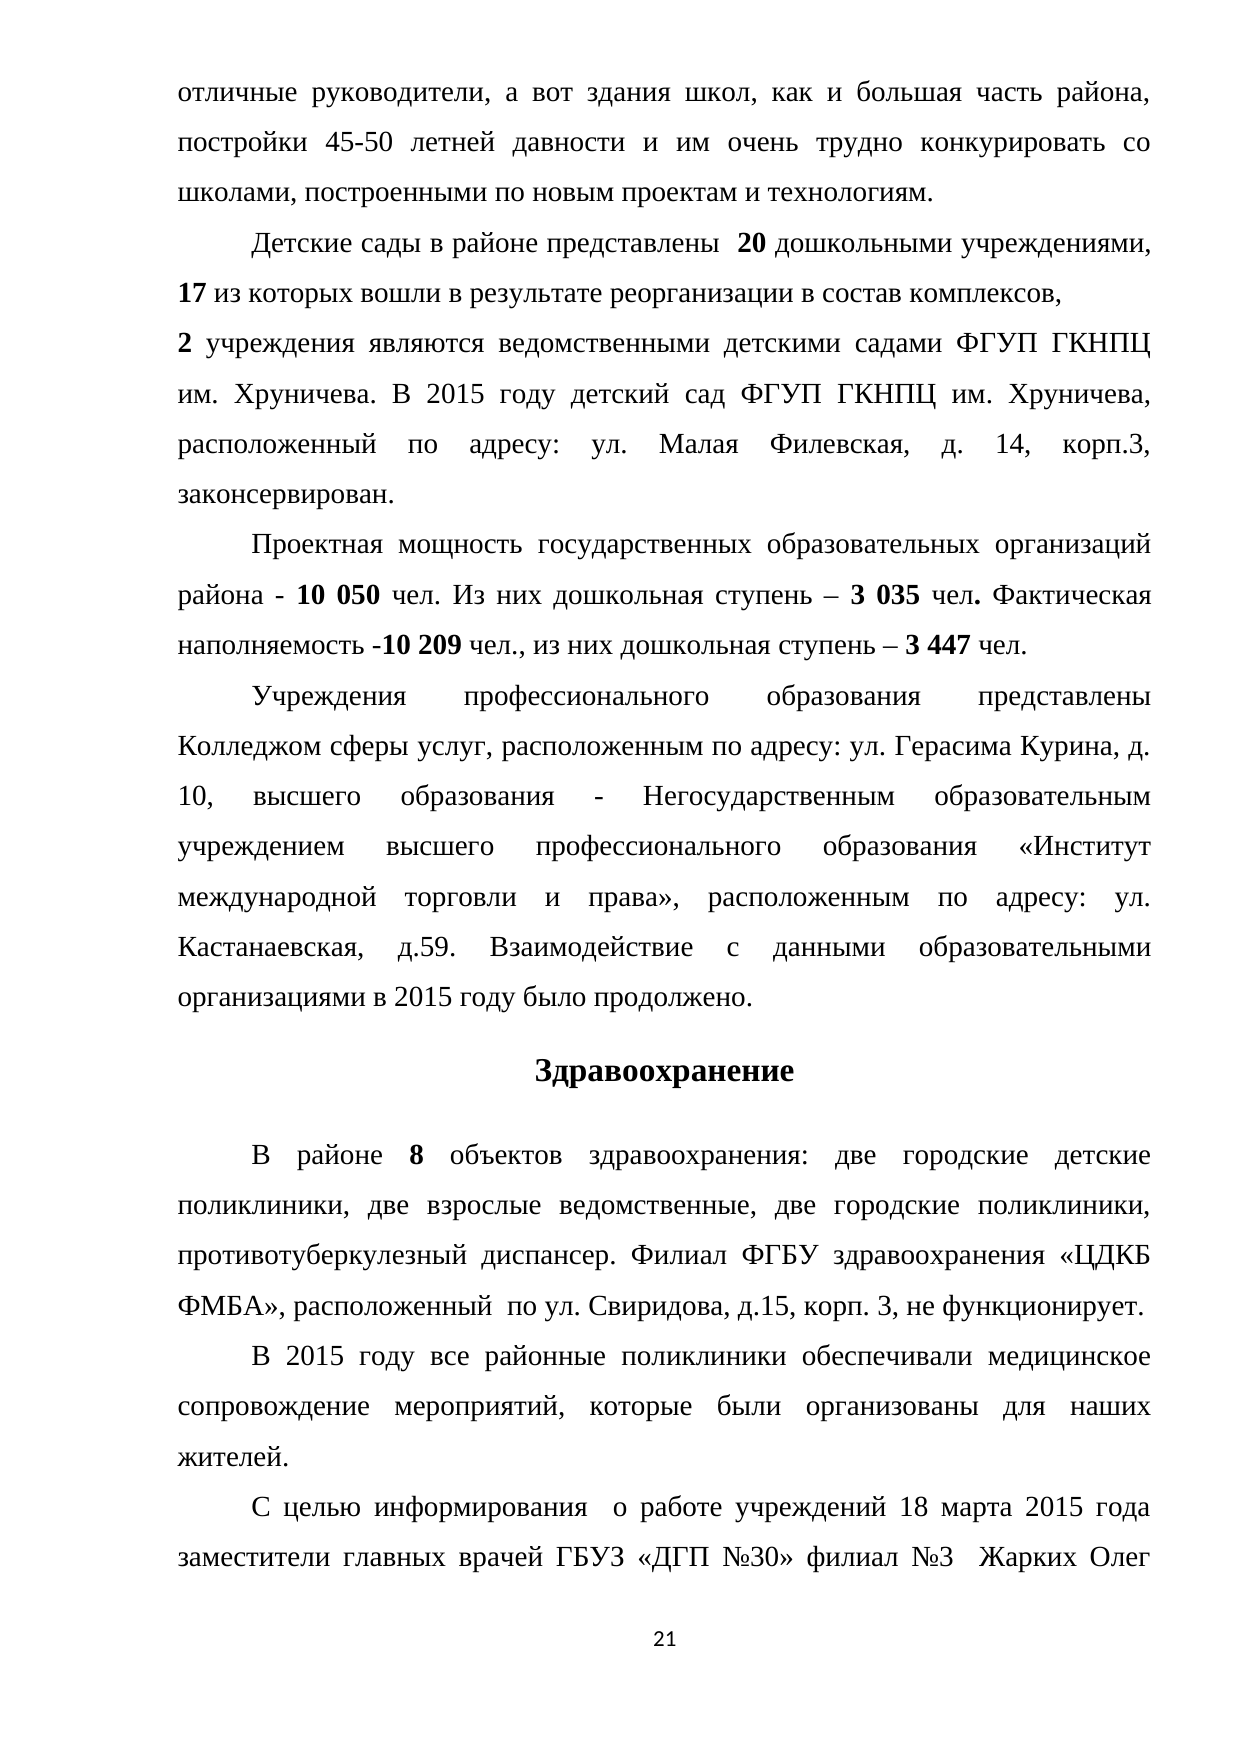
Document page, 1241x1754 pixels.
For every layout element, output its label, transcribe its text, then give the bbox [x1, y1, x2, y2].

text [177, 1489, 1152, 1573]
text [177, 74, 1152, 208]
text В районе 8 объектов здравоохранения: две городские детские поликлиники, две взрослые ведомственные, две городские поликлиники, противотуберкулезный диспансер. Филиал ФГБУ здравоохранения «ЦДКБ ФМБА», расположенный по ул. Свиридова, д.15, корп. 3, не функционирует. [177, 1137, 1152, 1321]
text В 2015 году все районные поликлиники обеспечивали медицинское сопровождение мероприятий, которые были организованы для наших жителей. [177, 1338, 1152, 1472]
text 2 учреждения являются ведомственными детскими садами ФГУП ГКНПЦ им. Хруничева. В 2015 году детский сад ФГУП ГКНПЦ им. Хруничева, расположенный по адресу: ул. Малая Филевская, д. 14, корп.3, законсервирован. [177, 325, 1152, 510]
text Проектная мощность государственных образовательных организаций района - 10 050 чел. Из них дошкольная ступень – 3 035 чел. Фактическая наполняемость -10 209 чел., из них дошкольная ступень – 3 447 чел. [177, 527, 1152, 661]
text Детские сады в районе представлены 20 дошкольными учреждениями, 17 из которых вошли в результате реорганизации в состав комплексов, [177, 225, 1152, 309]
text Здравоохранение [177, 1051, 1152, 1089]
text Учреждения профессионального образования представлены Колледжом сферы услуг, расположенным по адресу: ул. Герасима Курина, д. 10, высшего образования - Негосударственным образовательным учреждением высшего профессионального образования «Институт международной торговли и права», расположенным по адресу: ул. Кастанаевская, д.59. Взаимодействие с данными образовательными организациями в 2015 году было продолжено. [177, 678, 1152, 1013]
